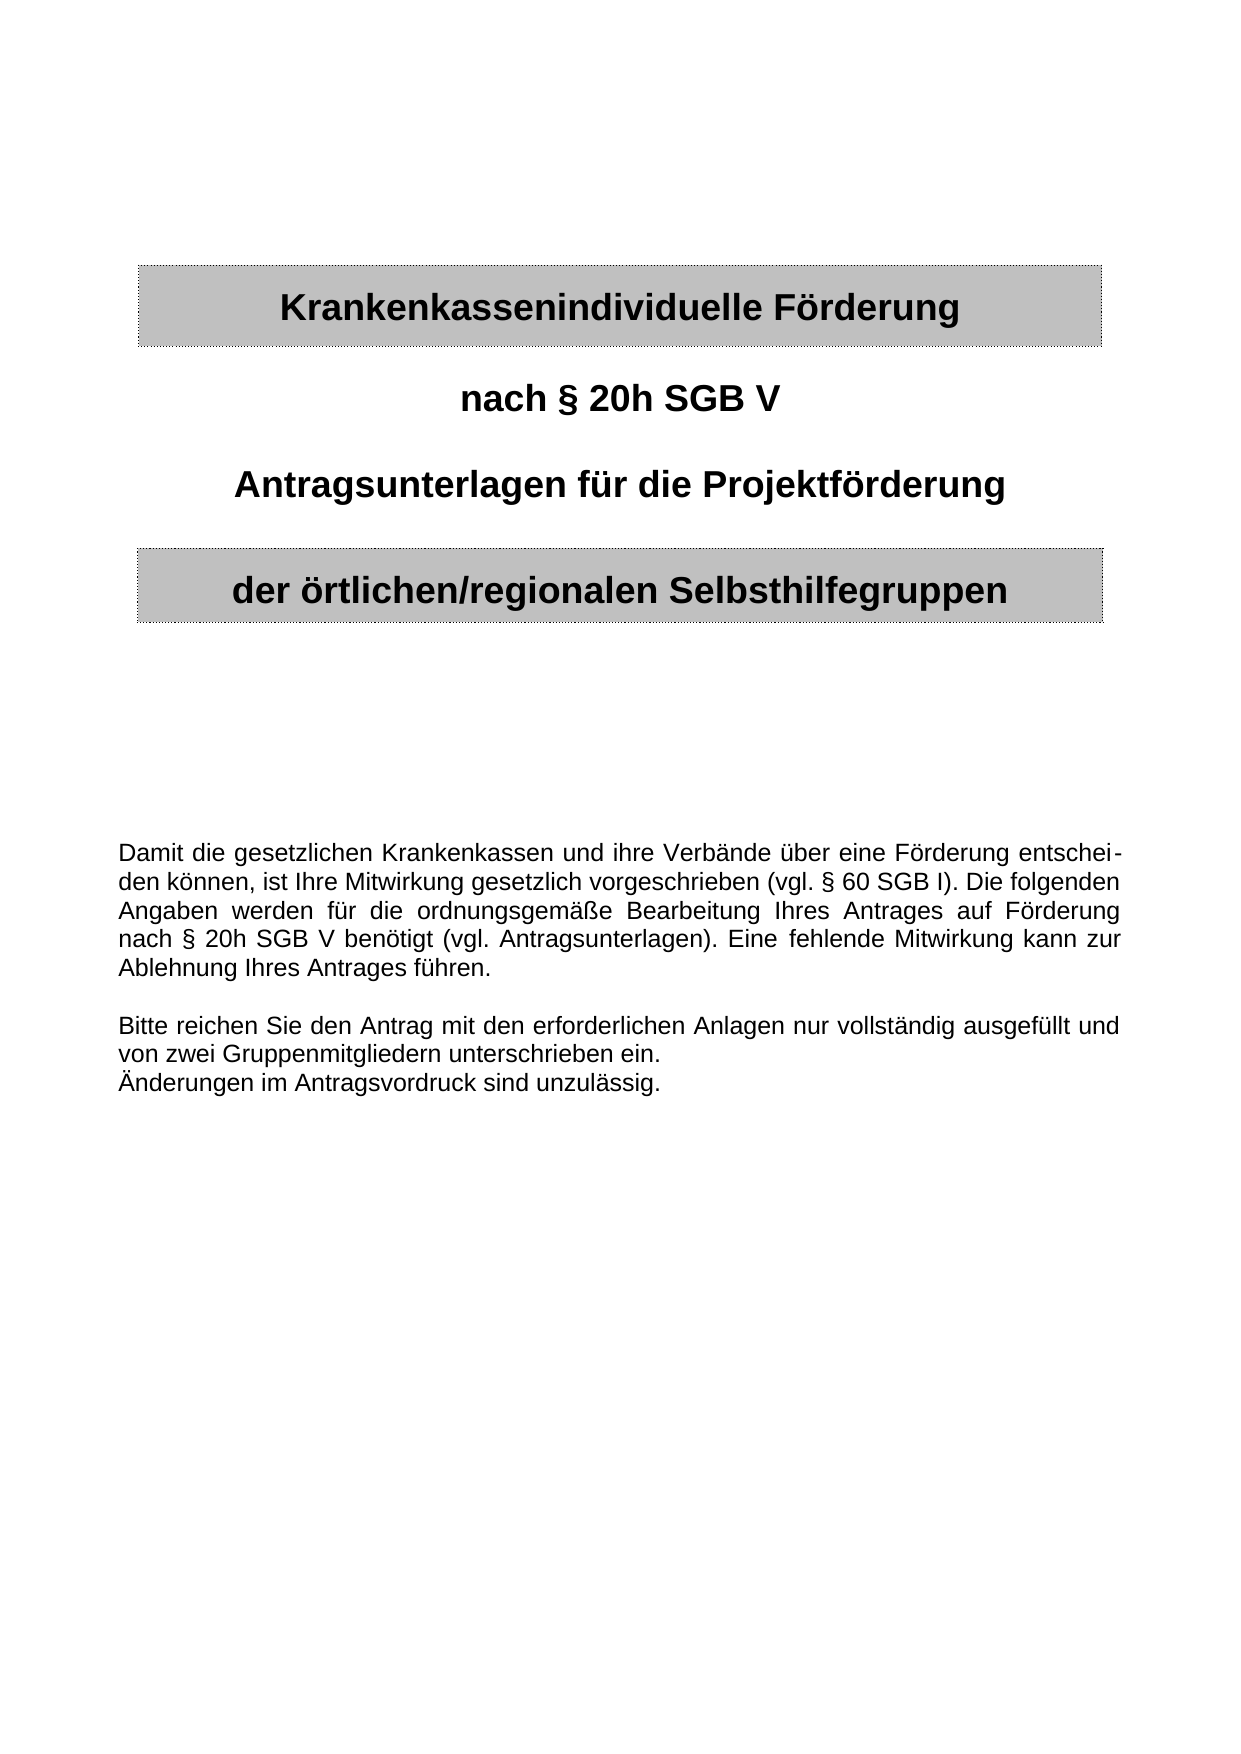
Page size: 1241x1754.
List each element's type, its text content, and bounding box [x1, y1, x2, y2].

text Damit die gesetzlichen Krankenkassen und ihre Verbände über eine Förderung entscheiden können, ist Ihre Mitwirkung gesetzlich vorgeschrieben (vgl. § 60 SGB I). Die folgenden Angaben werden für die ordnungsgemäße Bearbeitung Ihres Antrages auf Förderung nach § 20h SGB V benötigt (vgl. Antragsunterlagen). Eine fehlende Mitwirkung kann zur Ablehnung Ihres Antrages führen. [118, 838, 1122, 982]
text Änderungen im Antragsvordruck sind unzulässig. [118, 1068, 1122, 1097]
subtitle nach § 20h SGB V [118, 376, 1122, 419]
subtitle Antragsunterlagen für die Projektförderung [118, 462, 1122, 505]
table_header der örtlichen/regionalen Selbsthilfegruppen [138, 548, 1103, 622]
table_header Krankenkassenindividuelle Förderung [139, 265, 1102, 346]
text Bitte reichen Sie den Antrag mit den erforderlichen Anlagen nur vollständig ausgefüllt und von zwei Gruppenmitgliedern unterschrieben ein. [118, 1011, 1122, 1068]
